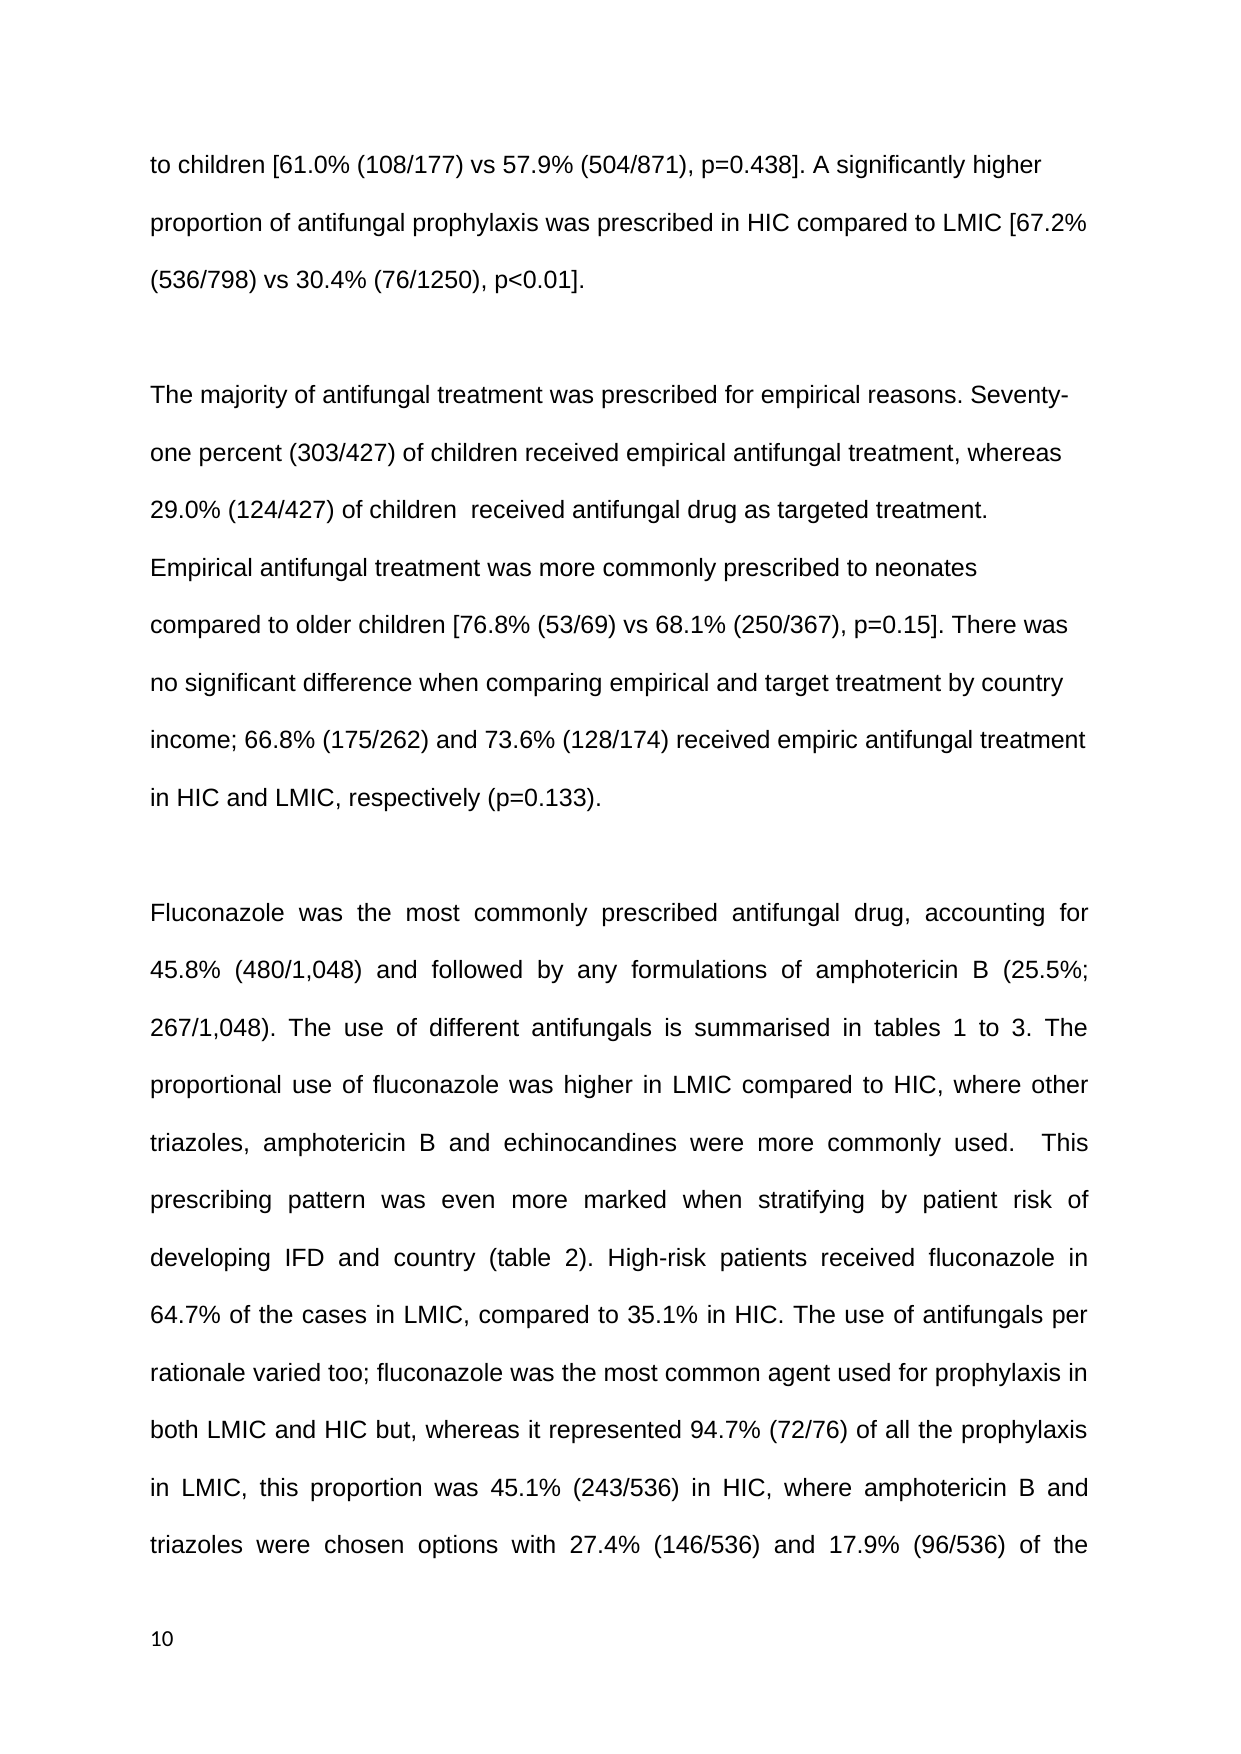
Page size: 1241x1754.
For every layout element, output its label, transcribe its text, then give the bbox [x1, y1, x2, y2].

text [150, 897, 1090, 1559]
text The majority of antifungal treatment was prescribed for empirical reasons. Seventy-one percent (303/427) of children received empirical antifungal treatment, whereas 29.0% (124/427) of children received antifungal drug as targeted treatment. Empirical antifungal treatment was more commonly prescribed to neonates compared to older children [76.8% (53/69) vs 68.1% (250/367), p=0.15]. There was no significant difference when comparing empirical and target treatment by country income; 66.8% (175/262) and 73.6% (128/174) received empiric antifungal treatment in HIC and LMIC, respectively (p=0.133). [150, 380, 1090, 811]
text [150, 150, 1090, 294]
